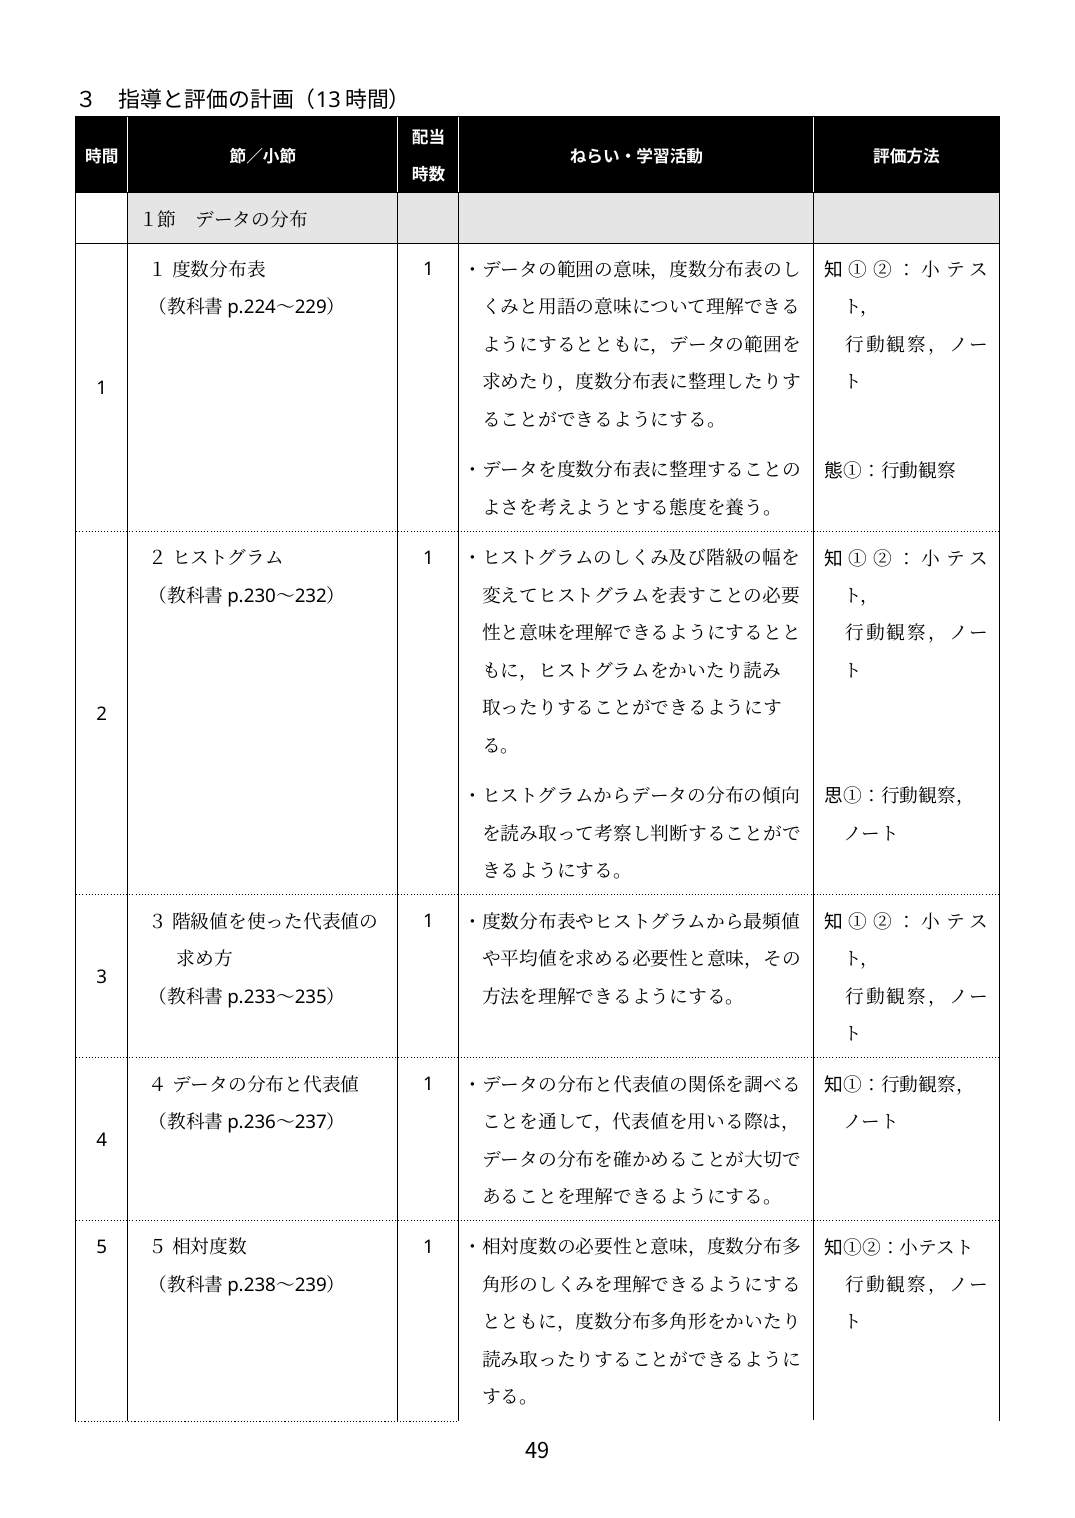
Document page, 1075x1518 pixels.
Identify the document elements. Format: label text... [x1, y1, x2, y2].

table_cell 1 [398, 1220, 458, 1421]
table_header 評価方法 [814, 117, 999, 192]
table_cell 知①②：小テスト， 行動観察，ノート [814, 244, 999, 443]
table_cell 態①：行動観察 [814, 443, 999, 531]
table_cell 5 [76, 1220, 127, 1421]
table_header 時間 [76, 117, 127, 192]
table_cell 思①：行動観察， ノート [814, 769, 999, 894]
table_cell ・ヒストグラムからデータの分布の傾向を読み取って考察し判断することができるようにする。 [459, 769, 813, 894]
table_cell ・相対度数の必要性と意味，度数分布多角形のしくみを理解できるようにするとともに，度数分布多角形をかいたり読み取ったりすることができるようにする。 [459, 1220, 813, 1421]
table_header ねらい・学習活動 [459, 117, 813, 192]
table_cell ５ 相対度数 （教科書p.238～239） [128, 1220, 397, 1421]
table_cell 1 [76, 244, 127, 531]
table_cell 2 [76, 531, 127, 894]
table_header 節／小節 [128, 117, 397, 192]
table_cell [459, 193, 813, 243]
table_cell 4 [76, 1057, 127, 1220]
table_cell 知①②：小テスト， 行動観察，ノート [814, 894, 999, 1057]
table_cell [76, 193, 127, 243]
table_cell 1 [398, 244, 458, 531]
table_cell 1 [398, 1057, 458, 1220]
table_cell 知①：行動観察， ノート [814, 1057, 999, 1220]
table_cell ・データの範囲の意味，度数分布表のしくみと用語の意味について理解できるようにするとともに，データの範囲を求めたり，度数分布表に整理したりすることができるようにする。 [459, 244, 813, 443]
table_cell １ 度数分布表 （教科書p.224～229） [128, 244, 397, 531]
table_cell ・ヒストグラムのしくみ及び階級の幅を変えてヒストグラムを表すことの必要性と意味を理解できるようにするとともに，ヒストグラムをかいたり読み取ったりすることができるようにする。 [459, 531, 813, 769]
table_cell 1 [398, 894, 458, 1057]
table_cell 1 [398, 531, 458, 894]
table_cell ・データを度数分布表に整理することのよさを考えようとする態度を養う。 [459, 443, 813, 531]
table_cell [398, 193, 458, 243]
table_cell ３ 階級値を使った代表値の 求め方 （教科書p.233～235） [128, 894, 397, 1057]
table_cell ・データの分布と代表値の関係を調べることを通して，代表値を用いる際は，データの分布を確かめることが大切であることを理解できるようにする。 [459, 1057, 813, 1220]
table_cell ２ ヒストグラム （教科書p.230～232） [128, 531, 397, 894]
table_cell １節 データの分布 [128, 193, 397, 243]
table_cell 3 [76, 894, 127, 1057]
text ３ 指導と評価の計画（13時間） [75, 79, 1000, 116]
table_cell ・度数分布表やヒストグラムから最頻値や平均値を求める必要性と意味，その方法を理解できるようにする。 [459, 894, 813, 1057]
table_cell 知①②：小テスト 行動観察，ノート [813, 1220, 999, 1421]
table_header 配当 時数 [398, 117, 458, 192]
table_cell [814, 193, 999, 243]
table_cell 知①②：小テスト， 行動観察，ノート [814, 531, 999, 769]
table_cell ４ データの分布と代表値 （教科書p.236～237） [128, 1057, 397, 1220]
